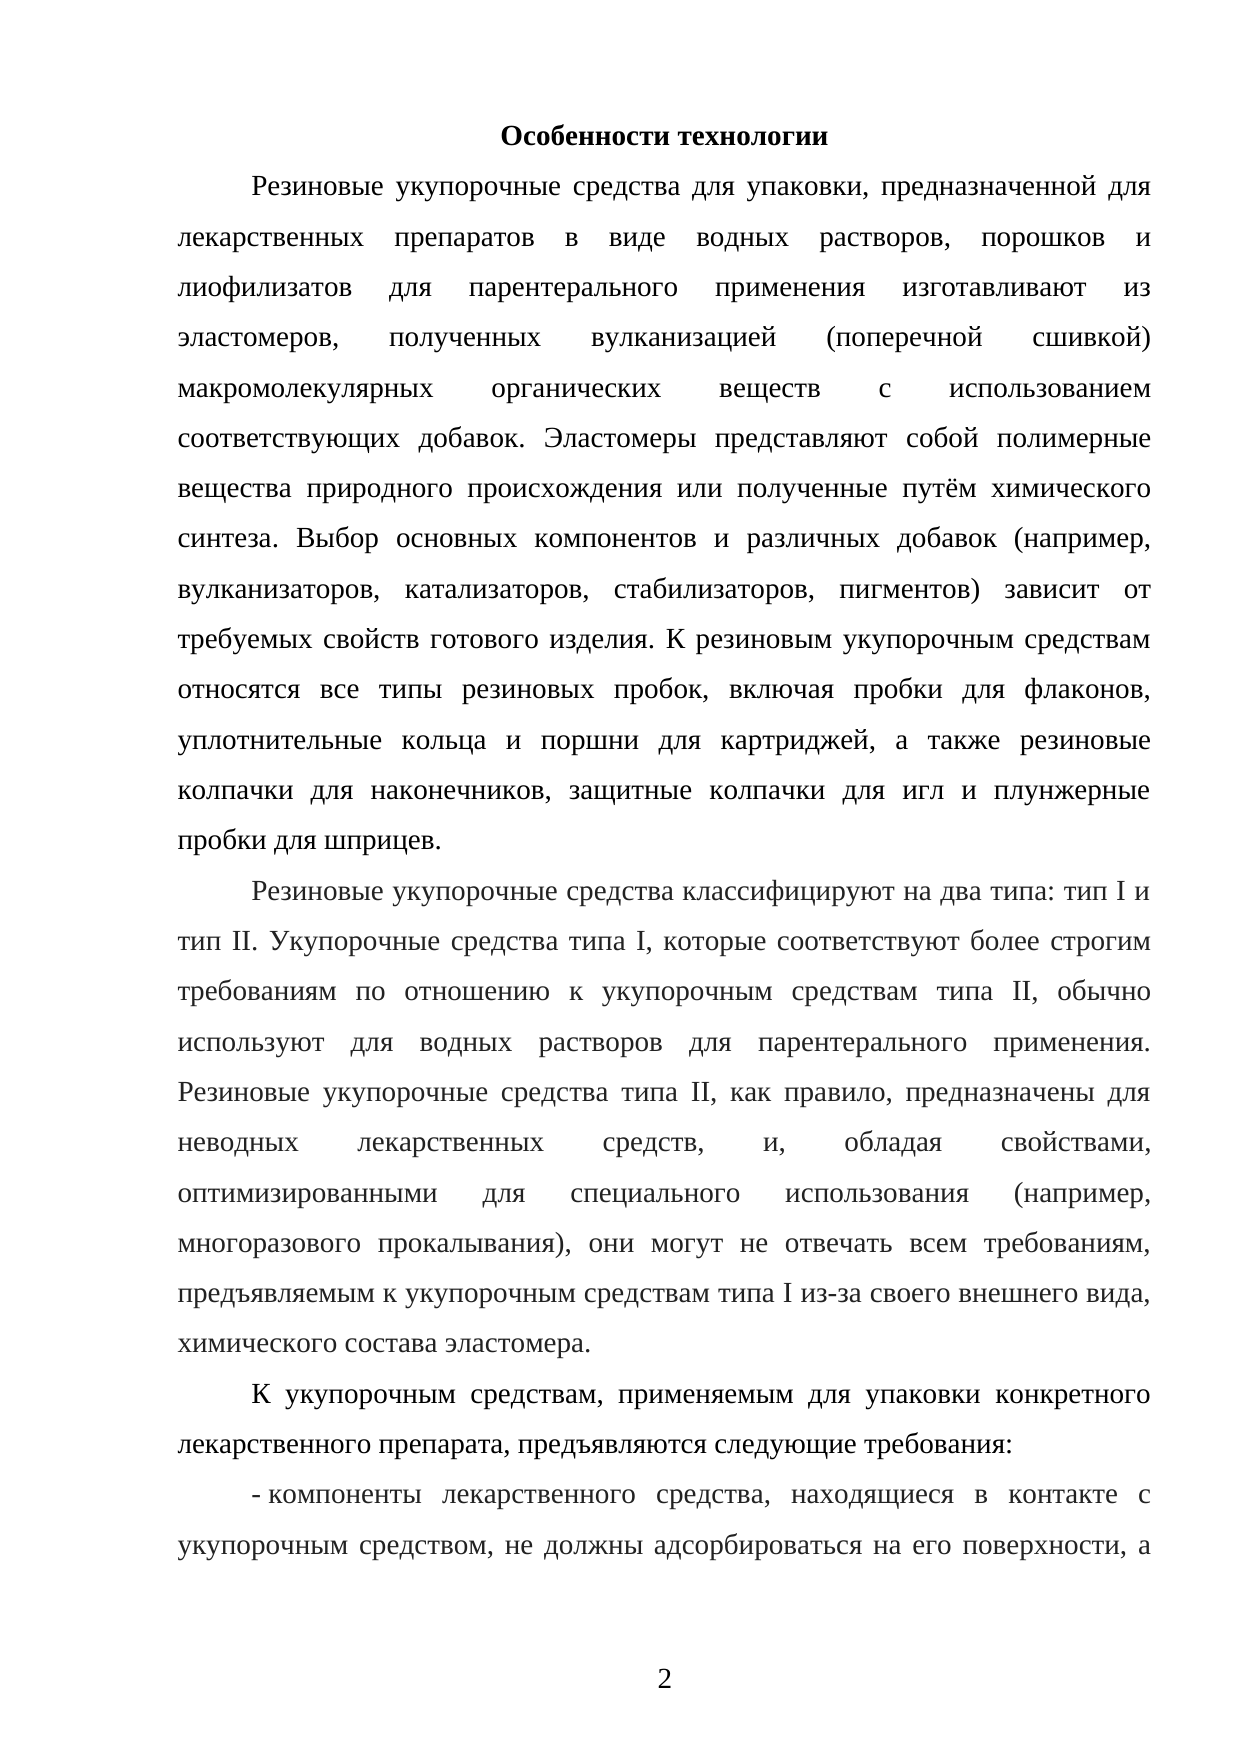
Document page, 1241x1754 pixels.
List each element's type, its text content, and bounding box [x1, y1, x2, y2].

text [177, 1477, 1152, 1560]
text Резиновые укупорочные средства классифицируют на два типа: тип I и тип II. Укупорочные средства типа I, которые соответствуют более строгим требованиям по отношению к укупорочным средствам типа II, обычно используют для водных растворов для парентерального применения. Резиновые укупорочные средства типа II, как правило, предназначены для неводных лекарственных средств, и, обладая свойствами, оптимизированными для специального использования (например, многоразового прокалывания), они могут не отвечать всем требованиям, предъявляемым к укупорочным средствам типа I из-за своего внешнего вида, химического состава эластомера. [177, 873, 1152, 1359]
text Особенности технологии [177, 118, 1152, 152]
text Резиновые укупорочные средства для упаковки, предназначенной для лекарственных препаратов в виде водных растворов, порошков и лиофилизатов для парентерального применения изготавливают из эластомеров, полученных вулканизацией (поперечной сшивкой) макромолекулярных органических веществ с использованием соответствующих добавок. Эластомеры представляют собой полимерные вещества природного происхождения или полученные путём химического синтеза. Выбор основных компонентов и различных добавок (например, вулканизаторов, катализаторов, стабилизаторов, пигментов) зависит от требуемых свойств готового изделия. К резиновым укупорочным средствам относятся все типы резиновых пробок, включая пробки для флаконов, уплотнительные кольца и поршни для картриджей, а также резиновые колпачки для наконечников, защитные колпачки для игл и плунжерные пробки для шприцев. [177, 168, 1152, 856]
text К укупорочным средствам, применяемым для упаковки конкретного лекарственного препарата, предъявляются следующие требования: [177, 1376, 1152, 1460]
